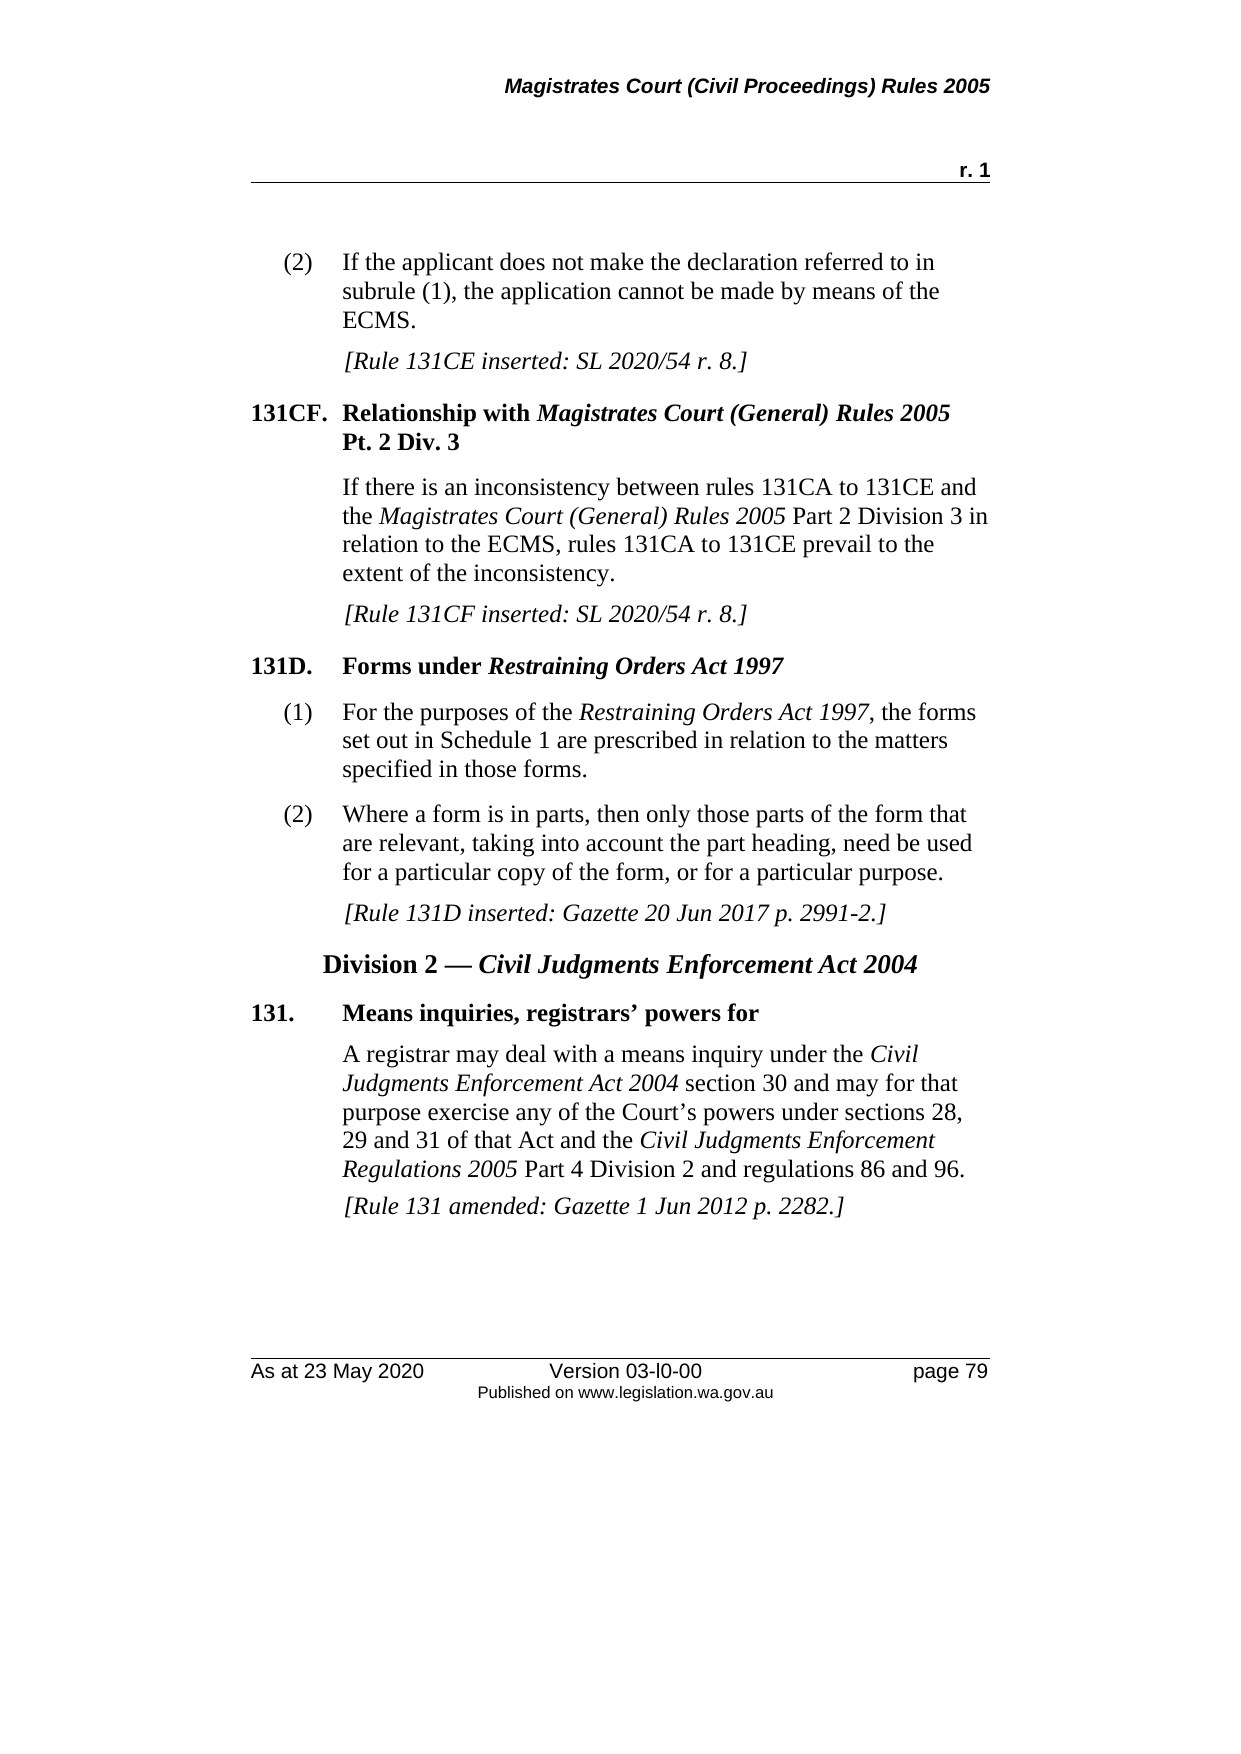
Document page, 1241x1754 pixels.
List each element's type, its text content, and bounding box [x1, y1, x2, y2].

text [Rule 131 amended: Gazette 1 Jun 2012 p. 2282.] [251, 1191, 990, 1220]
text [Rule 131CF inserted: SL 2020/54 r. 8.] [251, 599, 990, 628]
text (2) If the applicant does not make the declaration referred to in subrule (1), the application cannot be made by means of the ECMS. [251, 247, 990, 334]
text A registrar may deal with a means inquiry under the Civil Judgments Enforcement Act 2004 section 30 and may for that purpose exercise any of the Court’s powers under sections 28, 29 and 31 of that Act and the Civil Judgments Enforcement Regulations 2005 Part 4 Division 2 and regulations 86 and 96. [251, 1039, 990, 1183]
subtitle Division 2 — Civil Judgments Enforcement Act 2004 [251, 948, 990, 979]
text If there is an inconsistency between rules 131CA to 131CE and the Magistrates Court (General) Rules 2005 Part 2 Division 3 in relation to the ECMS, rules 131CA to 131CE prevail to the extent of the inconsistency. [251, 472, 990, 587]
text (1) For the purposes of the Restraining Orders Act 1997, the forms set out in Schedule 1 are prescribed in relation to the matters specified in those forms. [251, 697, 990, 783]
text (2) Where a form is in parts, then only those parts of the form that are relevant, taking into account the part heading, need be used for a particular copy of the form, or for a particular purpose. [251, 799, 990, 886]
text [Rule 131CE inserted: SL 2020/54 r. 8.] [251, 346, 990, 375]
subtitle 131CF. Relationship with Magistrates Court (General) Rules 2005 Pt. 2 Div. 3 [251, 398, 990, 455]
text [Rule 131D inserted: Gazette 20 Jun 2017 p. 2991-2.] [251, 898, 990, 927]
subtitle 131D. Forms under Restraining Orders Act 1997 [251, 651, 990, 680]
subtitle 131. Means inquiries, registrars’ powers for [251, 998, 990, 1027]
